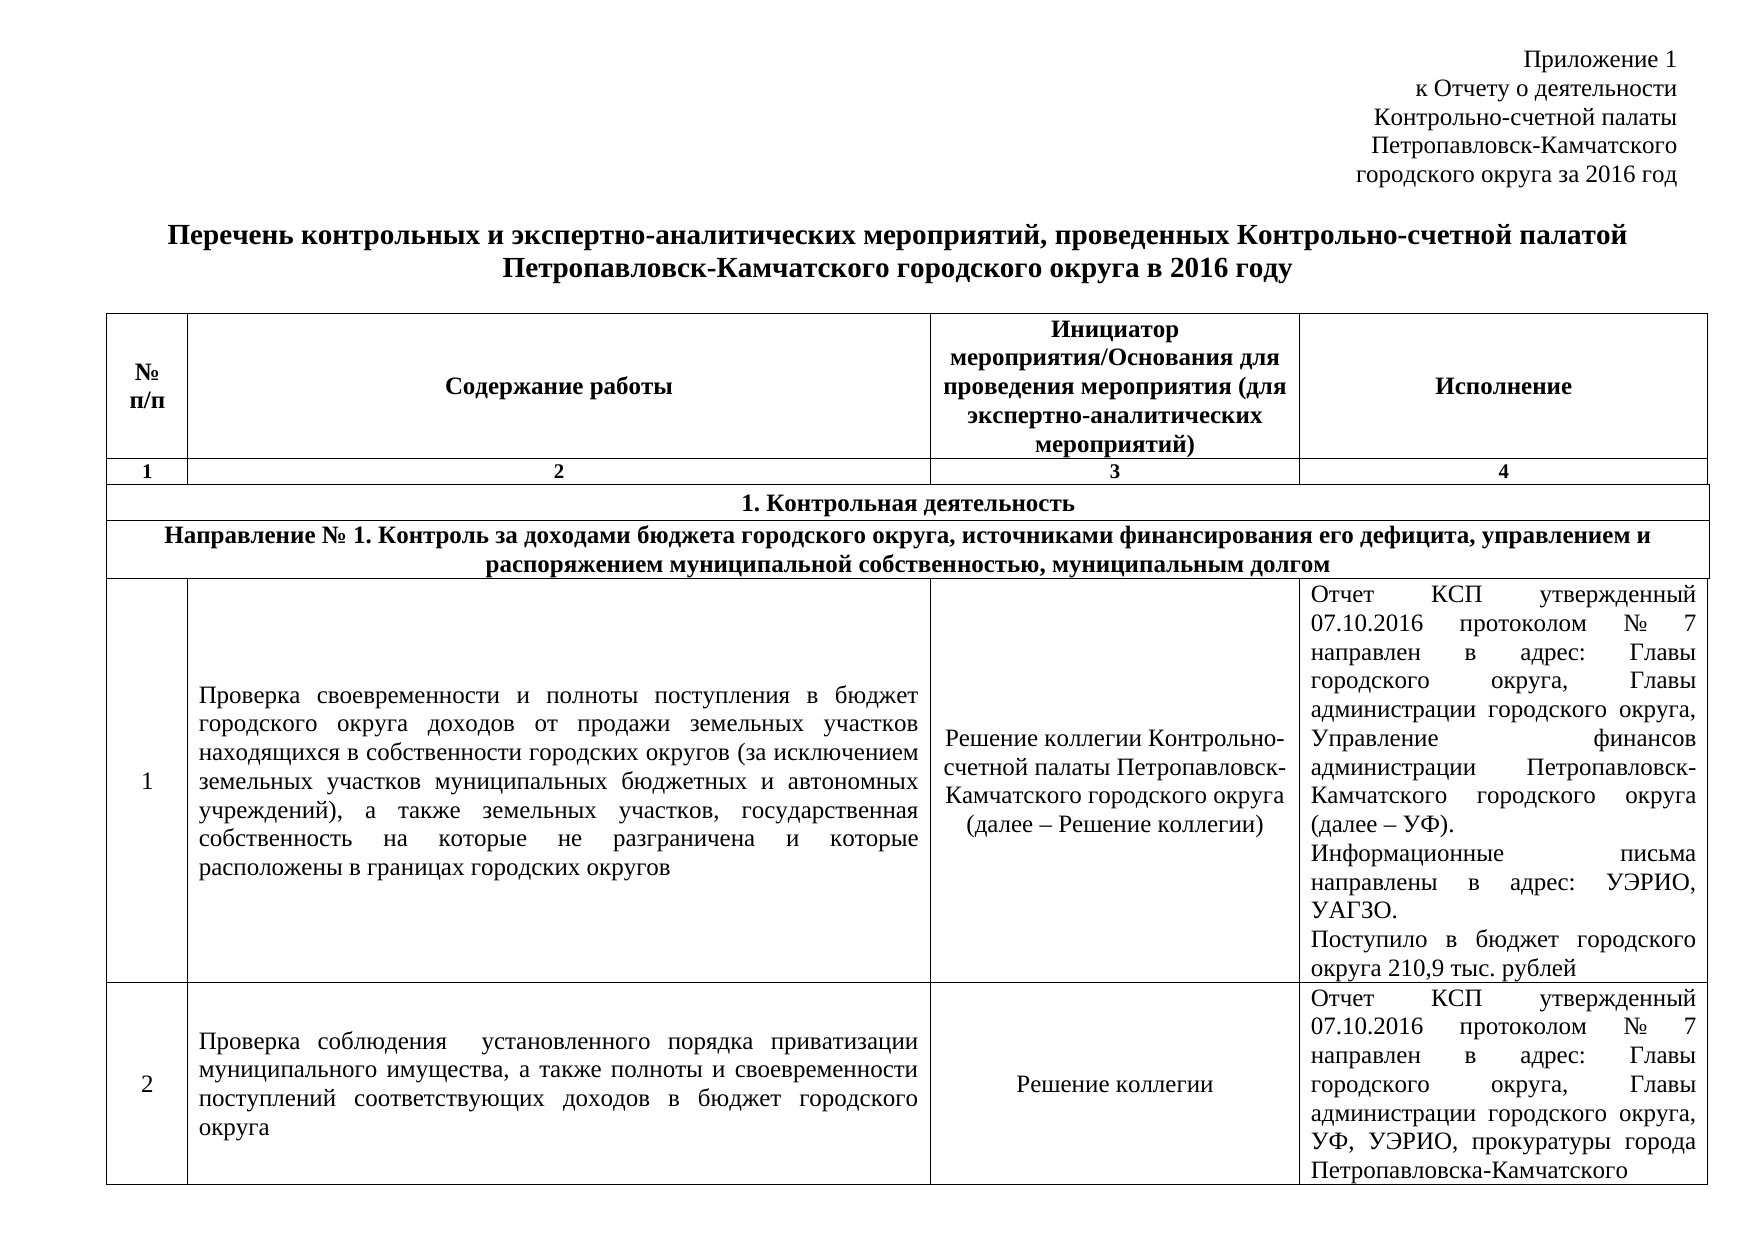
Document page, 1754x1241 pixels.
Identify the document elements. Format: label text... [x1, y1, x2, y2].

table_cell Отчет КСП утвержденный 07.10.2016 протоколом № 7 направлен в адрес: Главы городского округа, Главы администрации городского округа, УФ, УЭРИО, прокуратуры города Петропавловска-Камчатского [1300, 983, 1707, 1184]
table_cell 2 [107, 983, 187, 1184]
table_cell 1 [107, 459, 187, 483]
table_cell 1 [107, 579, 187, 982]
table_header Исполнение [1300, 314, 1707, 457]
table_cell Проверка соблюдения установленного порядка приватизации муниципального имущества, а также полноты и своевременности поступлений соответствующих доходов в бюджет городского округа [188, 983, 930, 1184]
text городского округа за 2016 год [118, 159, 1677, 188]
table_cell Решение коллегии [931, 983, 1299, 1184]
text к Отчету о деятельности [118, 73, 1677, 102]
table_header Инициатор мероприятия/Основания для проведения мероприятия (для экспертно-аналитических мероприятий) [931, 314, 1299, 457]
text Приложение 1 [118, 44, 1677, 73]
table_cell Проверка своевременности и полноты поступления в бюджет городского округа доходов от продажи земельных участков находящихся в собственности городских округов (за исключением земельных участков муниципальных бюджетных и автономных учреждений), а также земельных участков, государственная собственность на которые не разграничена и которые расположены в границах городских округов [188, 579, 930, 982]
table_cell 2 [188, 459, 930, 483]
table_cell Направление № 1. Контроль за доходами бюджета городского округа, источниками финансирования его дефицита, управлением и распоряжением муниципальной собственностью, муниципальным долгом [107, 521, 1709, 578]
table_header № п/п [107, 314, 187, 457]
table_cell Отчет КСП утвержденный 07.10.2016 протоколом № 7 направлен в адрес: Главы городского округа, Главы администрации городского округа, Управление финансов администрации Петропавловск-Камчатского городского округа (далее – УФ). Информационные письма направлены в адрес: УЭРИО, УАГЗО. Поступило в бюджет городского округа 210,9 тыс. рублей [1300, 579, 1707, 982]
text Петропавловск-Камчатского [118, 131, 1677, 159]
table_cell 1. Контрольная деятельность [107, 485, 1709, 519]
table_cell 3 [931, 459, 1299, 483]
text Перечень контрольных и экспертно-аналитических мероприятий, проведенных Контрольно-счетной палатой Петропавловск-Камчатского городского округа в 2016 году [118, 217, 1677, 284]
table_header Содержание работы [188, 314, 930, 457]
table_cell 4 [1300, 459, 1707, 483]
table_cell Решение коллегии Контрольно- счетной палаты Петропавловск-Камчатского городского округа (далее – Решение коллегии) [931, 579, 1299, 982]
text Контрольно-счетной палаты [118, 102, 1677, 131]
